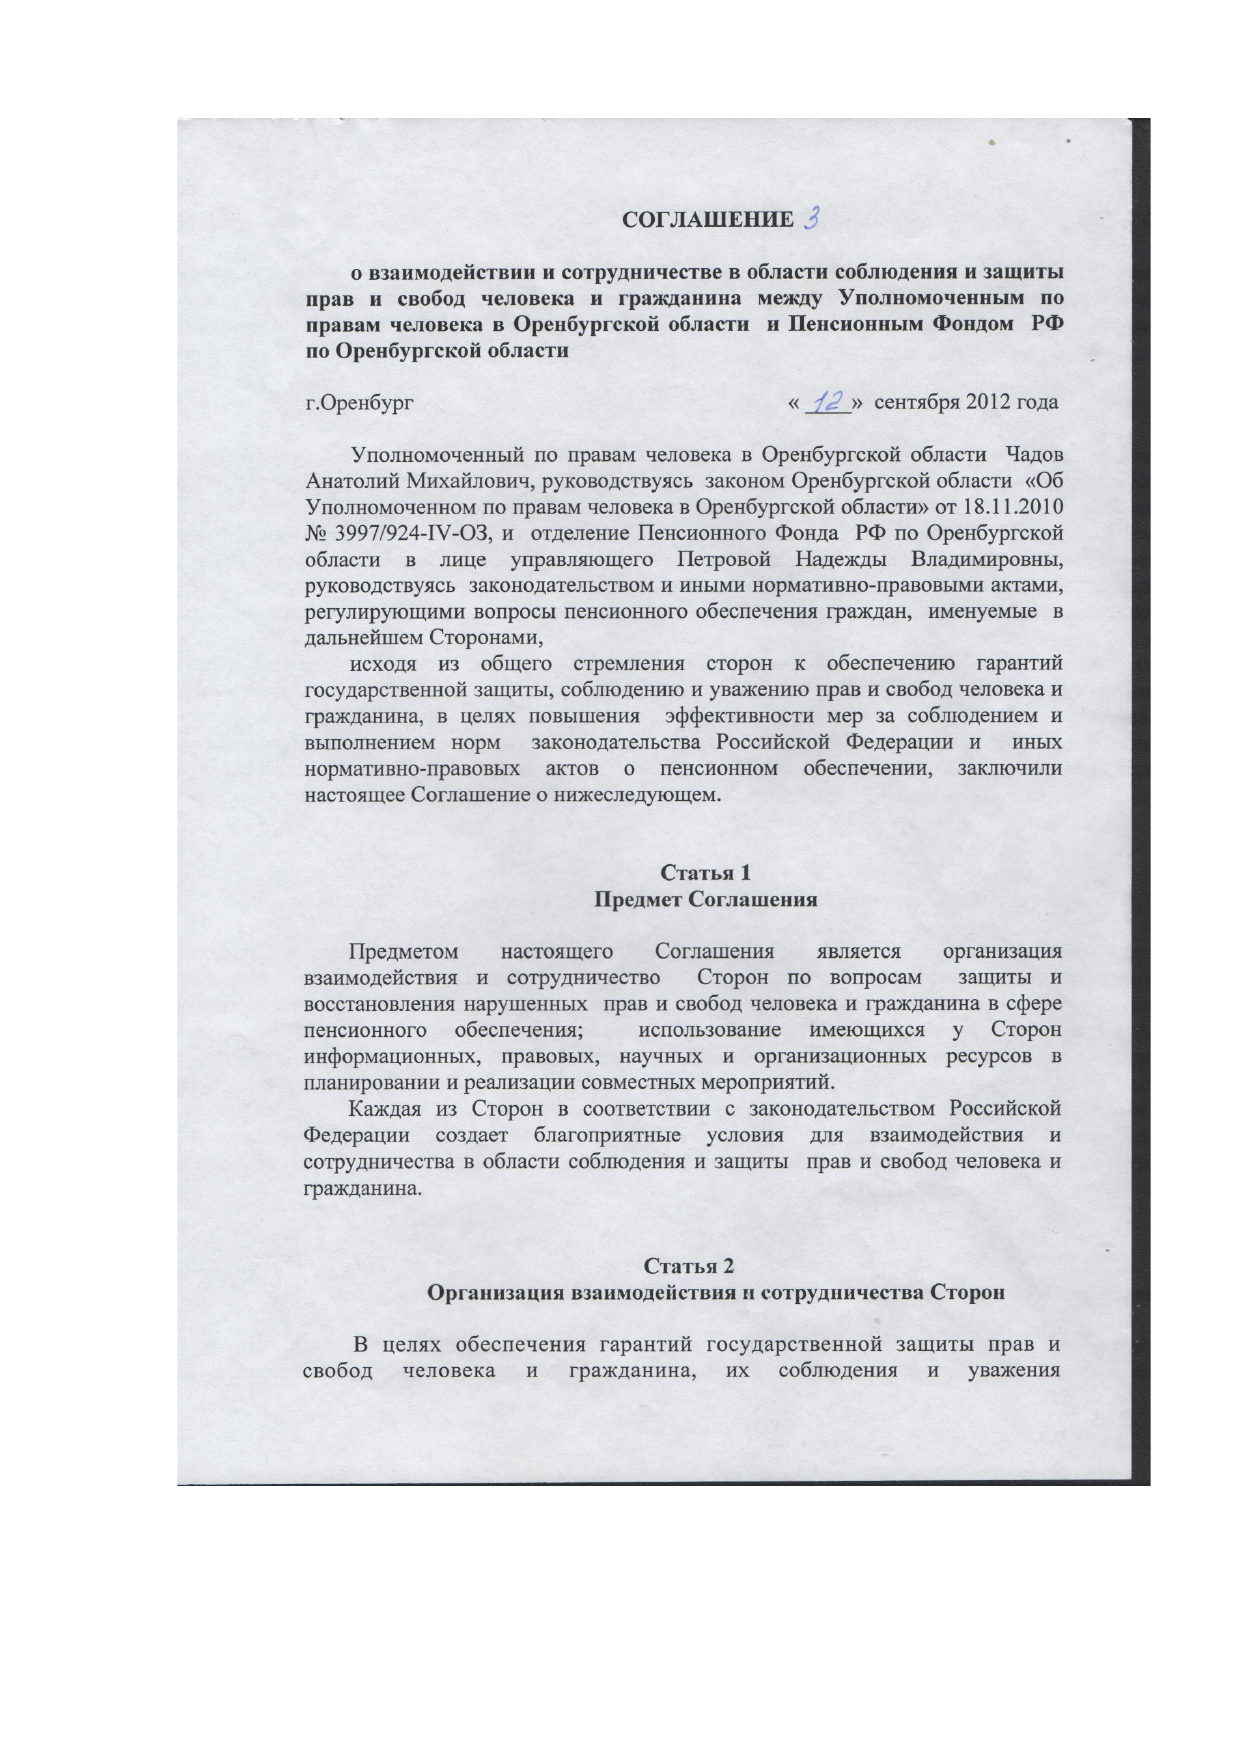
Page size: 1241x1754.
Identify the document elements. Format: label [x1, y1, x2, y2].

picture [177, 118, 1151, 1486]
